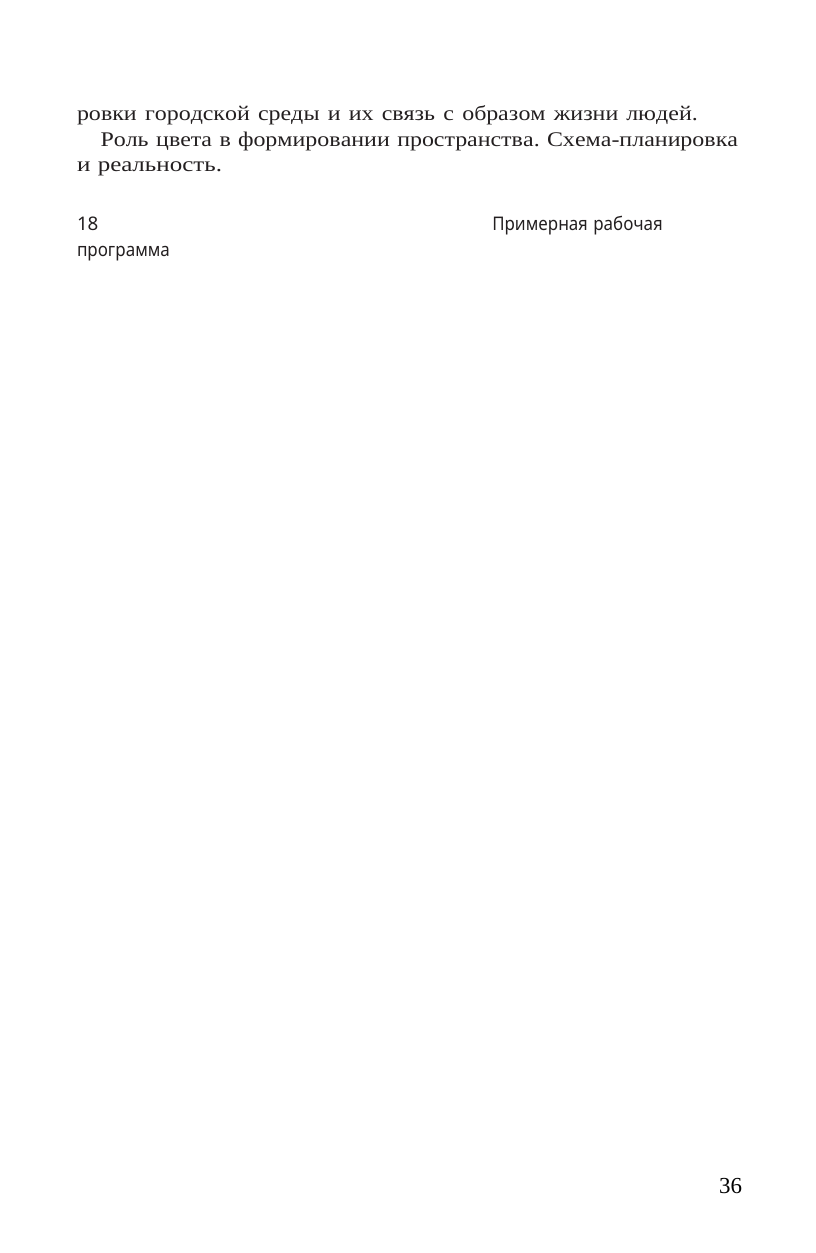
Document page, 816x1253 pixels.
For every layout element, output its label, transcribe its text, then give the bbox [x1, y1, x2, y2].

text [77, 101, 739, 125]
text 18 Примерная рабочая программа [77, 210, 751, 261]
text Роль цвета в формировании пространства. Схема-планировка и реальность. [77, 127, 739, 176]
